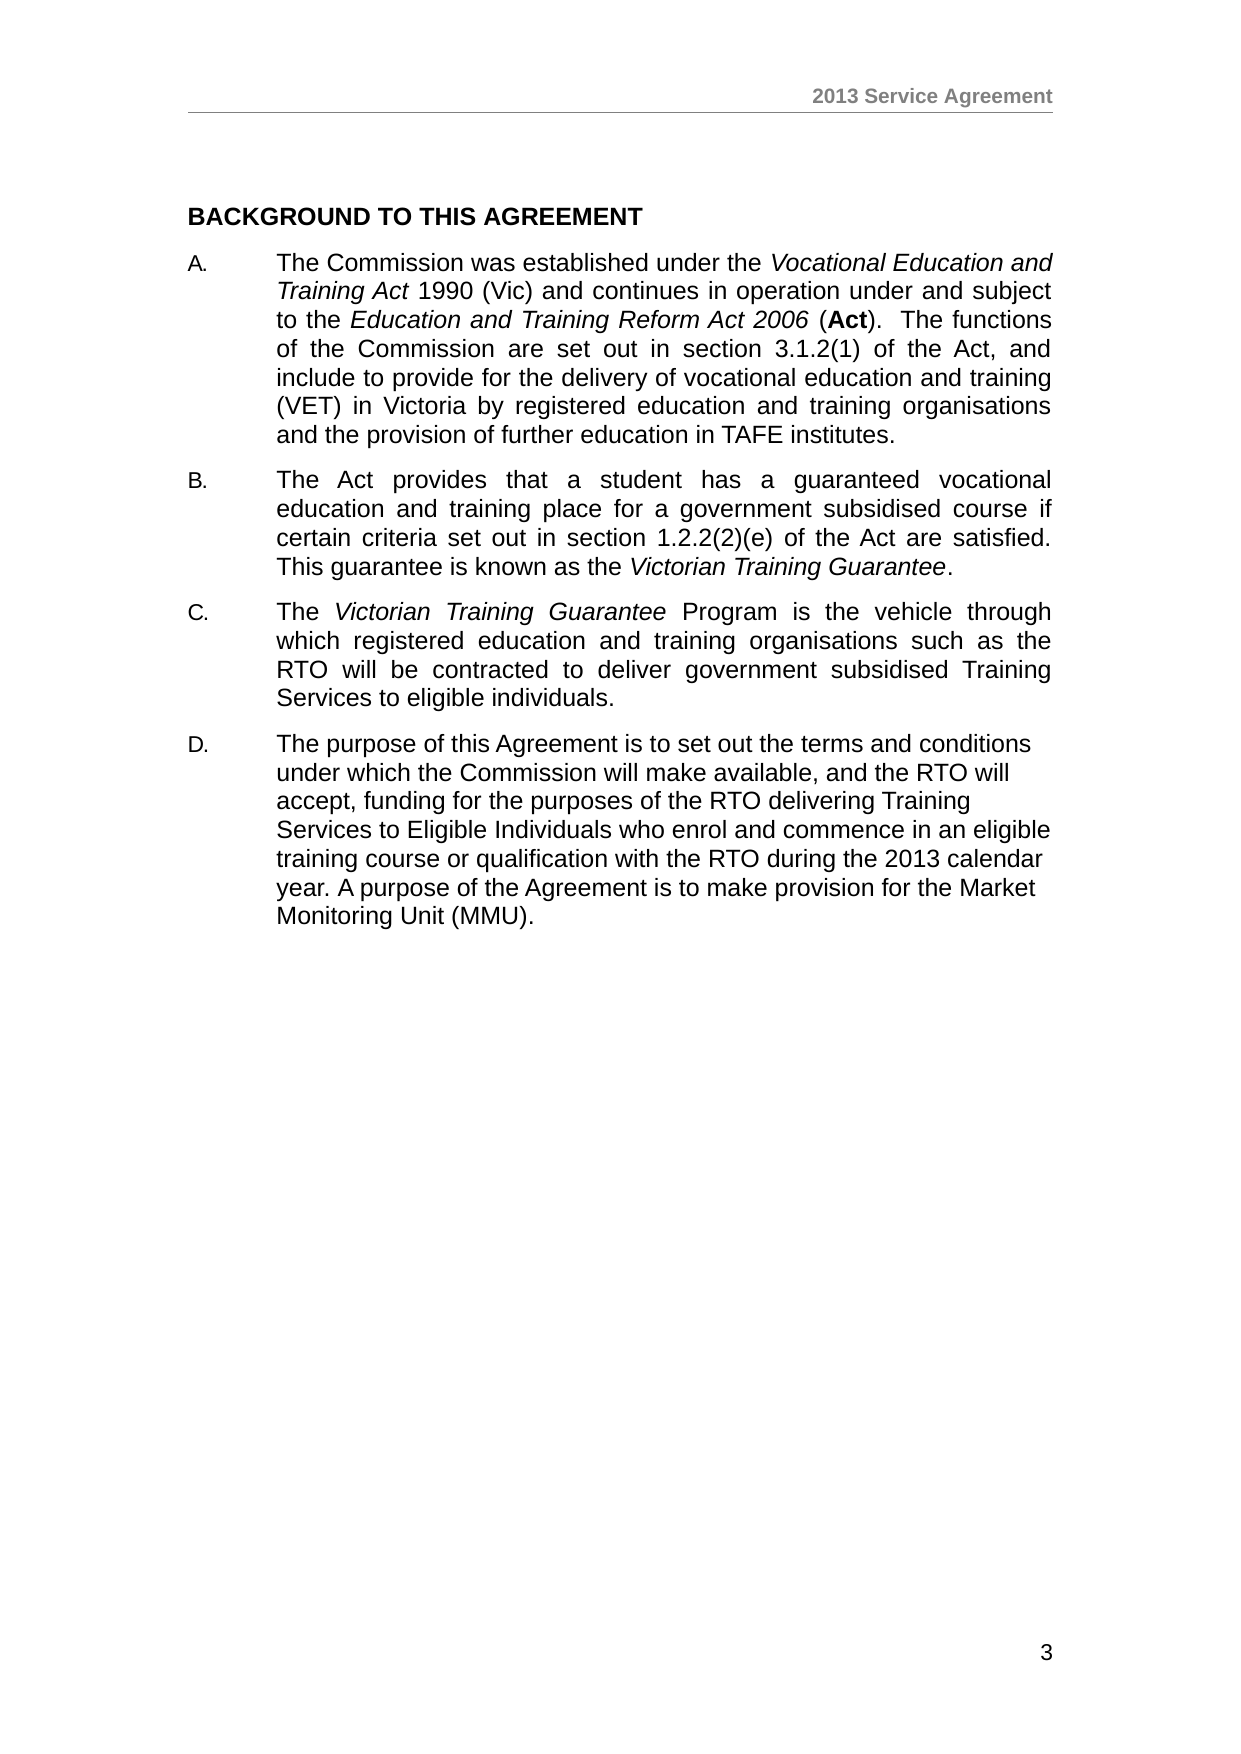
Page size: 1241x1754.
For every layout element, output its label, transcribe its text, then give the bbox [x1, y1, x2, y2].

list The Act provides that a student has a guaranteed vocational education and training place for a government subsidised course if certain criteria set out in section 1.2.2(2)(e) of the Act are satisfied. This guarantee is known as the Victorian Training Guarantee. [187, 465, 1053, 580]
list The Victorian Training Guarantee Program is the vehicle through which registered education and training organisations such as the RTO will be contracted to deliver government subsidised Training Services to eligible individuals. [187, 597, 1053, 712]
subtitle BACKGROUND TO THIS AGREEMENT [187, 202, 1053, 231]
list The Commission was established under the Vocational Education and Training Act 1990 (Vic) and continues in operation under and subject to the Education and Training Reform Act 2006 (Act). The functions of the Commission are set out in section 3.1.2(1) of the Act, and include to provide for the delivery of vocational education and training (VET) in Victoria by registered education and training organisations and the provision of further education in TAFE institutes. [187, 247, 1053, 449]
list The purpose of this Agreement is to set out the terms and conditions under which the Commission will make available, and the RTO will accept, funding for the purposes of the RTO delivering Training Services to Eligible Individuals who enrol and commence in an eligible training course or qualification with the RTO during the 2013 calendar year. A purpose of the Agreement is to make provision for the Market Monitoring Unit (MMU). DEFINITIONS AND INTERPRETATION [187, 729, 1053, 930]
